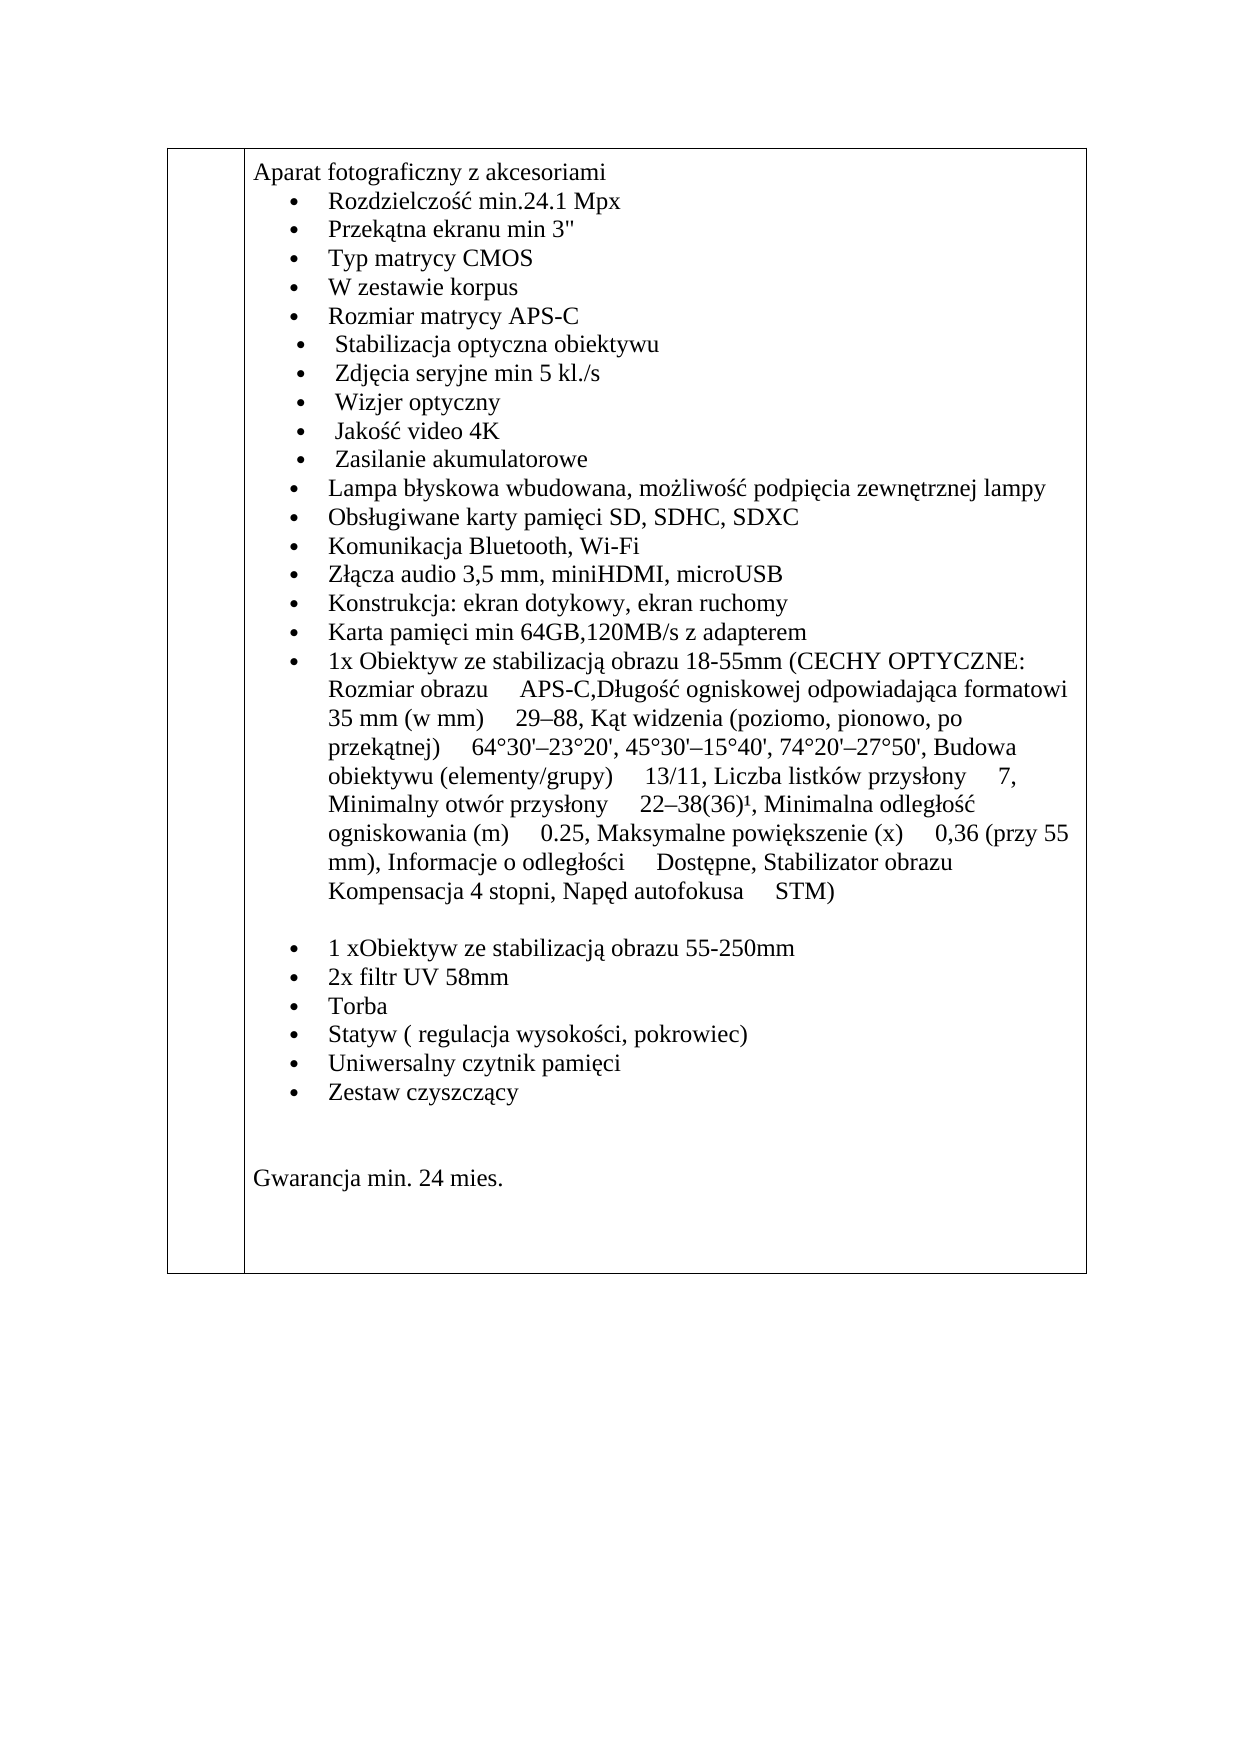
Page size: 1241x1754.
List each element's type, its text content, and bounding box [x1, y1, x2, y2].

table_cell Aparat fotograficzny z akcesoriami Rozdzielczość min.24.1 Mpx Przekątna ekranu min 3" Typ matrycy CMOS W zestawie korpus Rozmiar matrycy APS-C Stabilizacja optyczna obiektywu Zdjęcia seryjne min 5 kl./s Wizjer optyczny Jakość video 4K Zasilanie akumulatorowe Lampa błyskowa wbudowana, możliwość podpięcia zewnętrznej lampy Obsługiwane karty pamięci SD, SDHC, SDXC Komunikacja Bluetooth, Wi-Fi Złącza audio 3,5 mm, miniHDMI, microUSB Konstrukcja: ekran dotykowy, ekran ruchomy Karta pamięci min 64GB,120MB/s z adapterem 1x Obiektyw ze stabilizacją obrazu 18-55mm (CECHY OPTYCZNE: Rozmiar obrazu APS-C,Długość ogniskowej odpowiadająca formatowi 35 mm (w mm) 29–88, Kąt widzenia (poziomo, pionowo, po przekątnej) 64°30'–23°20', 45°30'–15°40', 74°20'–27°50', Budowa obiektywu (elementy/grupy) 13/11, Liczba listków przysłony 7, Minimalny otwór przysłony 22–38(36)¹, Minimalna odległość ogniskowania (m) 0.25, Maksymalne powiększenie (x) 0,36 (przy 55 mm), Informacje o odległości Dostępne, Stabilizator obrazu Kompensacja 4 stopni, Napęd autofokusa STM) 1 xObiektyw ze stabilizacją obrazu 55-250mm 2x filtr UV 58mm Torba Statyw ( regulacja wysokości, pokrowiec) Uniwersalny czytnik pamięci Zestaw czyszczący Gwarancja min. 24 mies. [245, 149, 1086, 1273]
table_cell [168, 149, 244, 1273]
